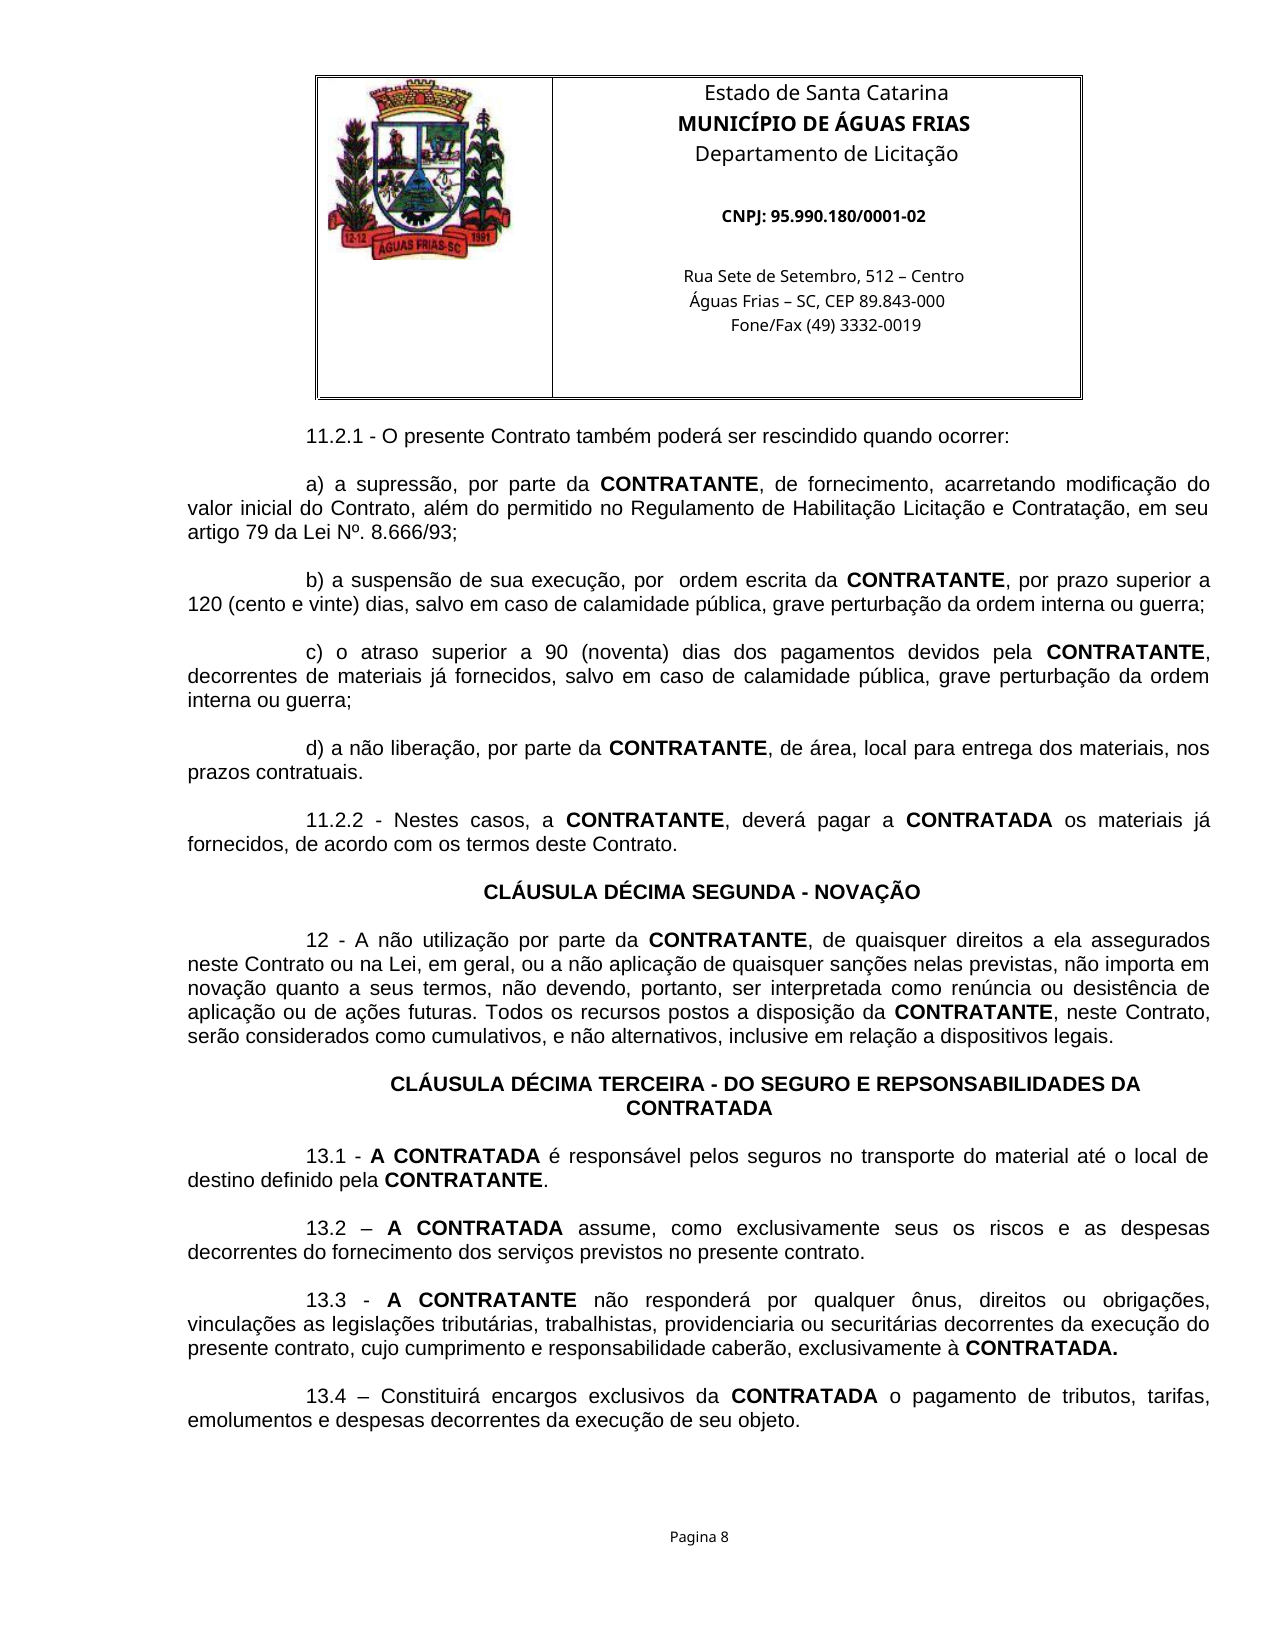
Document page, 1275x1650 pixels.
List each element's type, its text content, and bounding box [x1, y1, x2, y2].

text 11.2.2 - Nestes casos, a CONTRATANTE, deverá pagar a CONTRATADA os materiais já fornecidos, de acordo com os termos deste Contrato. [187, 808, 1211, 856]
text CLÁUSULA DÉCIMA SEGUNDA - NOVAÇÃO [187, 880, 1211, 904]
text 13.2 – A CONTRATADA assume, como exclusivamente seus os riscos e as despesas decorrentes do fornecimento dos serviços previstos no presente contrato. [187, 1216, 1211, 1264]
text 12 - A não utilização por parte da CONTRATANTE, de quaisquer direitos a ela assegurados neste Contrato ou na Lei, em geral, ou a não aplicação de quaisquer sanções nelas previstas, não importa em novação quanto a seus termos, não devendo, portanto, ser interpretada como renúncia ou desistência de aplicação ou de ações futuras. Todos os recursos postos a disposição da CONTRATANTE, neste Contrato, serão considerados como cumulativos, e não alternativos, inclusive em relação a dispositivos legais. [187, 928, 1211, 1048]
text 13.3 - A CONTRATANTE não responderá por qualquer ônus, direitos ou obrigações, vinculações as legislações tributárias, trabalhistas, providenciaria ou securitárias decorrentes da execução do presente contrato, cujo cumprimento e responsabilidade caberão, exclusivamente à CONTRATADA. [187, 1288, 1211, 1359]
text CLÁUSULA DÉCIMA TERCEIRA - DO SEGURO E REPSONSABILIDADES DA CONTRATADA [187, 1072, 1211, 1120]
picture [327, 78, 514, 260]
text d) a não liberação, por parte da CONTRATANTE, de área, local para entrega dos materiais, nos prazos contratuais. [187, 736, 1211, 784]
text c) o atraso superior a 90 (noventa) dias dos pagamentos devidos pela CONTRATANTE, decorrentes de materiais já fornecidos, salvo em caso de calamidade pública, grave perturbação da ordem interna ou guerra; [187, 640, 1211, 712]
text b) a suspensão de sua execução, por ordem escrita da CONTRATANTE, por prazo superior a 120 (cento e vinte) dias, salvo em caso de calamidade pública, grave perturbação da ordem interna ou guerra; [187, 568, 1211, 616]
text a) a supressão, por parte da CONTRATANTE, de fornecimento, acarretando modificação do valor inicial do Contrato, além do permitido no Regulamento de Habilitação Licitação e Contratação, em seu artigo 79 da Lei Nº. 8.666/93; [187, 472, 1211, 544]
text 11.2.1 - O presente Contrato também poderá ser rescindido quando ocorrer: [187, 424, 1211, 448]
text 13.1 - A CONTRATADA é responsável pelos seguros no transporte do material até o local de destino definido pela CONTRATANTE. [187, 1144, 1211, 1192]
text 13.4 – Constituirá encargos exclusivos da CONTRATADA o pagamento de tributos, tarifas, emolumentos e despesas decorrentes da execução de seu objeto. [187, 1383, 1211, 1431]
